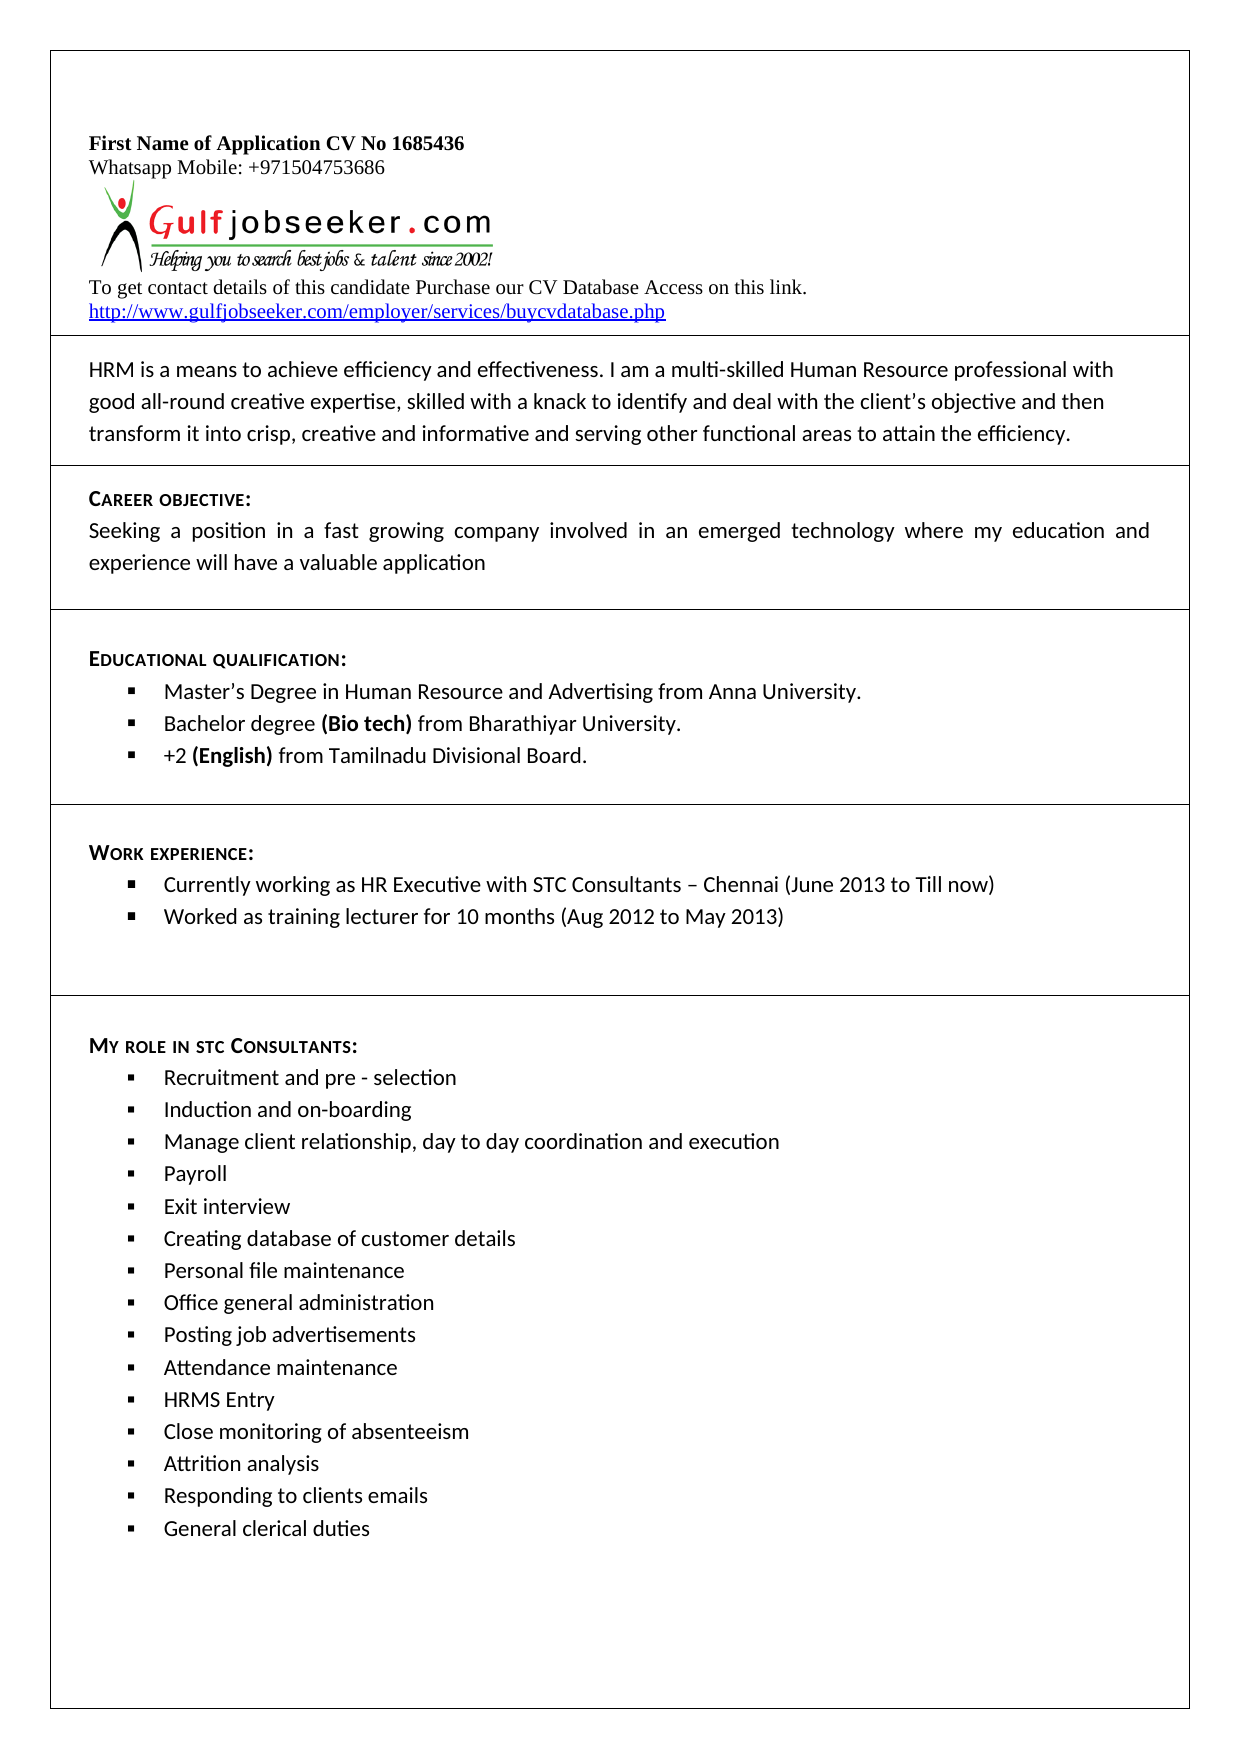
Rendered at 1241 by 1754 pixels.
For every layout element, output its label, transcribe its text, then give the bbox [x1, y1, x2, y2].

list Master’s Degree in Human Resource and Advertising from Anna University. [126, 677, 1152, 705]
list HRMS Entry [126, 1385, 1152, 1413]
text http://www.gulfjobseeker.com/employer/services/buycvdatabase.php [88, 299, 1152, 323]
list Personal file maintenance [126, 1256, 1152, 1284]
list Office general administration [126, 1288, 1152, 1316]
list Induction and on-boarding [126, 1095, 1152, 1123]
text Whatsapp Mobile: +971504753686 [88, 155, 1152, 179]
list Currently working as HR Executive with STC Consultants – Chennai (June 2013 to Till now) [126, 870, 1152, 898]
text Seeking a position in a fast growing company involved in an emerged technology where my education and experience will have a valuable application [88, 516, 1152, 576]
text To get contact details of this candidate Purchase our CV Database Access on this link. [88, 274, 1152, 299]
list Manage client relationship, day to day coordination and execution [126, 1127, 1152, 1155]
list Worked as training lecturer for 10 months (Aug 2012 to May 2013) [126, 902, 1152, 930]
list General clerical duties [126, 1514, 1152, 1542]
text My role in stc Consultants: [88, 1031, 1152, 1059]
text Career objective: [88, 484, 1152, 512]
list +2 (English) from Tamilnadu Divisional Board. [126, 741, 1152, 769]
list Bachelor degree (Bio tech) from Bharathiyar University. [126, 709, 1152, 737]
list Responding to clients emails [126, 1481, 1152, 1509]
list Creating database of customer details [126, 1224, 1152, 1252]
text HRM is a means to achieve efficiency and effectiveness. I am a multi-skilled Human Resource professional with good all-round creative expertise, skilled with a knack to identify and deal with the client’s objective and then transform it into crisp, creative and informative and serving other functional areas to attain the efficiency. [88, 355, 1152, 447]
text Educational qualification: [88, 644, 1152, 673]
list Attendance maintenance [126, 1353, 1152, 1381]
list Close monitoring of absenteeism [126, 1417, 1152, 1445]
list Exit interview [126, 1192, 1152, 1220]
list Recruitment and pre - selection [126, 1063, 1152, 1091]
text First Name of Application CV No 1685436 [88, 131, 1152, 155]
list Attrition analysis [126, 1449, 1152, 1477]
list Posting job advertisements [126, 1321, 1152, 1348]
picture [88, 179, 517, 275]
list Payroll [126, 1159, 1152, 1188]
text Work experience: [88, 838, 1152, 866]
